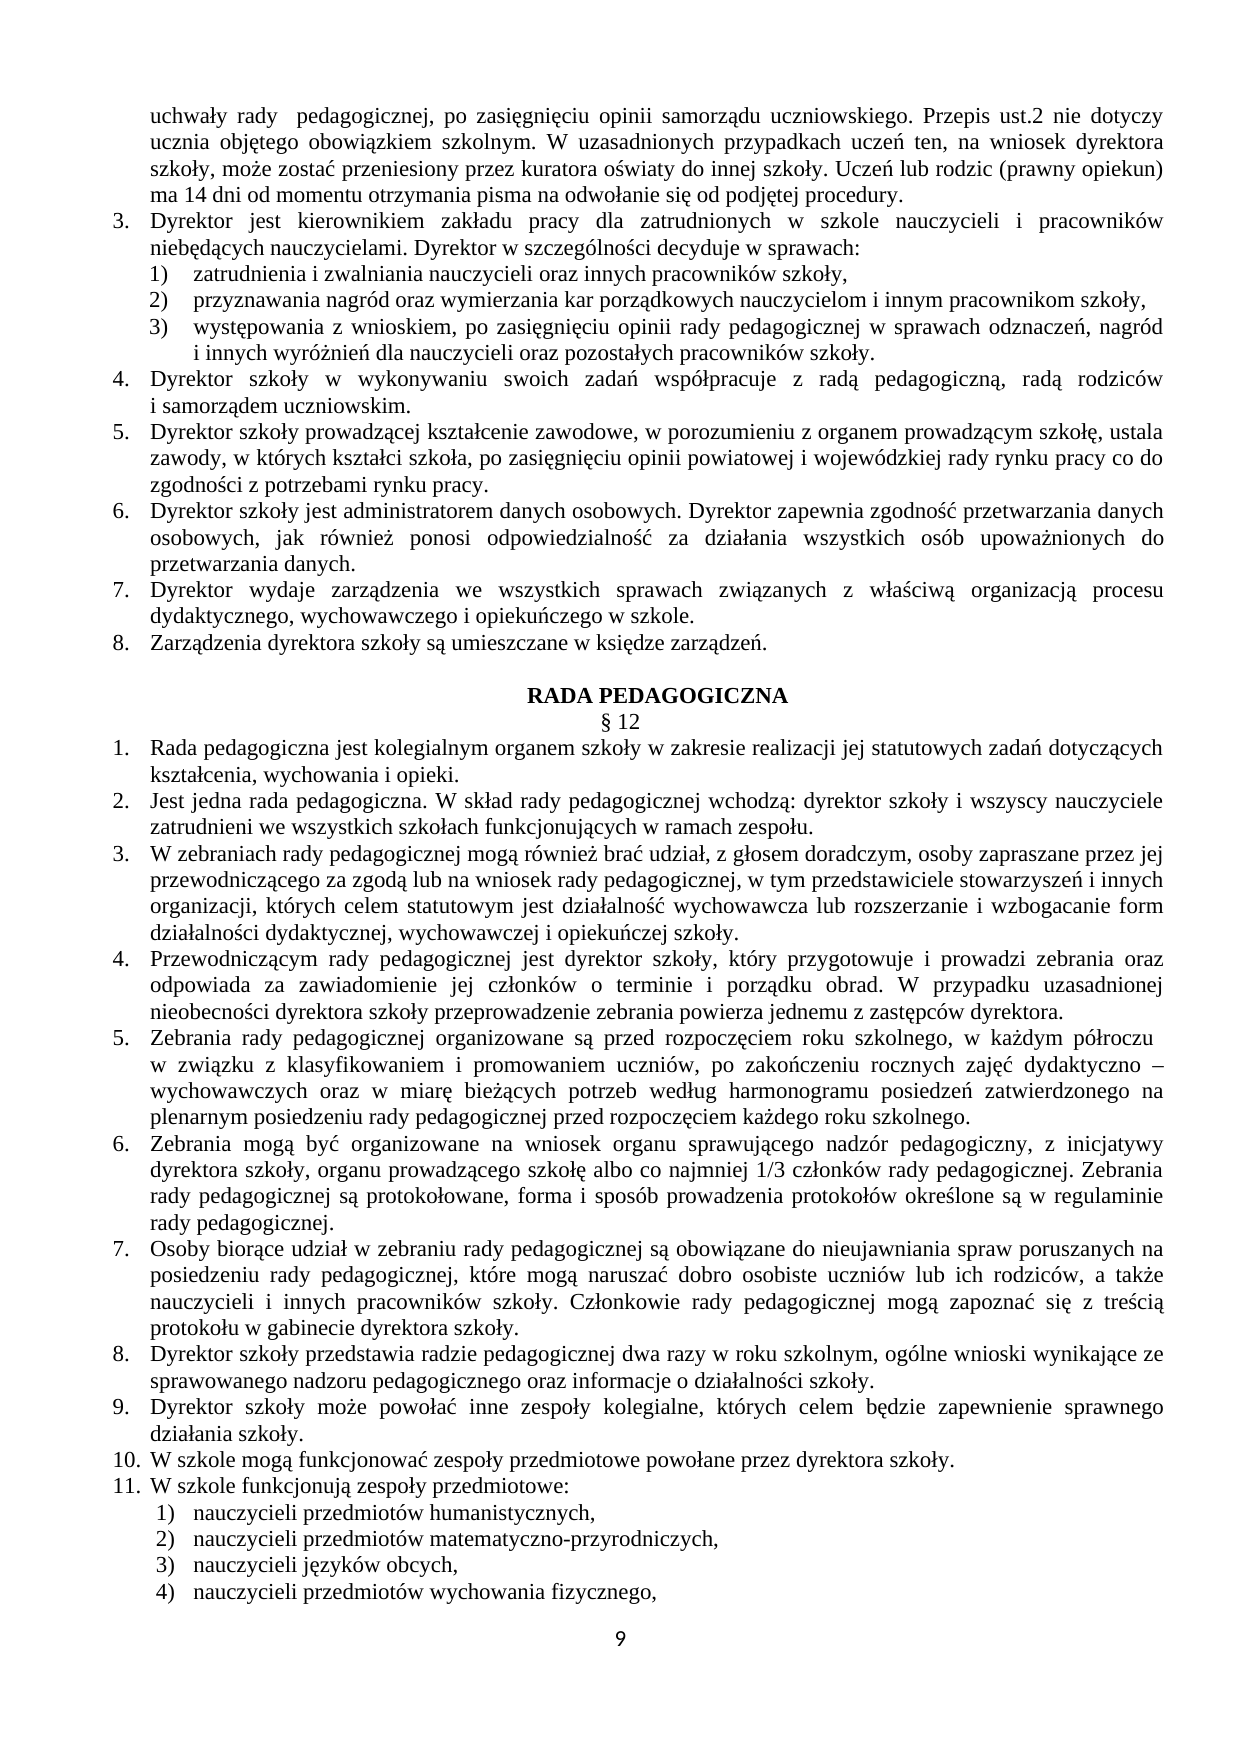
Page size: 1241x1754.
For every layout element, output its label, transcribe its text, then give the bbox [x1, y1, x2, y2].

list W szkole funkcjonują zespoły przedmiotowe: [112, 1472, 1165, 1499]
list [112, 102, 1165, 207]
list Dyrektor jest kierownikiem zakładu pracy dla zatrudnionych w szkole nauczycieli i pracowników niebędących nauczycielami. Dyrektor w szczególności decyduje w sprawach: [112, 207, 1165, 260]
list W zebraniach rady pedagogicznej mogą również brać udział, z głosem doradczym, osoby zapraszane przez jej przewodniczącego za zgodą lub na wniosek rady pedagogicznej, w tym przedstawiciele stowarzyszeń i innych organizacji, których celem statutowym jest działalność wychowawcza lub rozszerzanie i wzbogacanie form działalności dydaktycznej, wychowawczej i opiekuńczej szkoły. [112, 840, 1165, 945]
list Jest jedna rada pedagogiczna. W skład rady pedagogicznej wchodzą: dyrektor szkoły i wszyscy nauczyciele zatrudnieni we wszystkich szkołach funkcjonujących w ramach zespołu. [112, 787, 1165, 840]
list Zebrania rady pedagogicznej organizowane są przed rozpoczęciem roku szkolnego, w każdym półroczu w związku z klasyfikowaniem i promowaniem uczniów, po zakończeniu rocznych zajęć dydaktyczno – wychowawczych oraz w miarę bieżących potrzeb według harmonogramu posiedzeń zatwierdzonego na plenarnym posiedzeniu rady pedagogicznej przed rozpoczęciem każdego roku szkolnego. [112, 1024, 1165, 1130]
list nauczycieli przedmiotów humanistycznych, [156, 1499, 1165, 1525]
list nauczycieli przedmiotów matematyczno-przyrodniczych, [156, 1525, 1165, 1551]
list Dyrektor szkoły w wykonywaniu swoich zadań współpracuje z radą pedagogiczną, radą rodziców i samorządem uczniowskim. [112, 365, 1165, 418]
list występowania z wnioskiem, po zasięgnięciu opinii rady pedagogicznej w sprawach odznaczeń, nagród i innych wyróżnień dla nauczycieli oraz pozostałych pracowników szkoły. [149, 313, 1165, 365]
list nauczycieli przedmiotów wychowania fizycznego, [156, 1578, 1165, 1604]
list Osoby biorące udział w zebraniu rady pedagogicznej są obowiązane do nieujawniania spraw poruszanych na posiedzeniu rady pedagogicznej, które mogą naruszać dobro osobiste uczniów lub ich rodziców, a także nauczycieli i innych pracowników szkoły. Członkowie rady pedagogicznej mogą zapoznać się z treścią protokołu w gabinecie dyrektora szkoły. [112, 1235, 1165, 1341]
list Dyrektor szkoły prowadzącej kształcenie zawodowe, w porozumieniu z organem prowadzącym szkołę, ustala zawody, w których kształci szkoła, po zasięgnięciu opinii powiatowej i wojewódzkiej rady rynku pracy co do zgodności z potrzebami rynku pracy. [112, 418, 1165, 497]
list nauczycieli języków obcych, [156, 1551, 1165, 1578]
list Zarządzenia dyrektora szkoły są umieszczane w księdze zarządzeń. [112, 629, 1165, 655]
list Dyrektor wydaje zarządzenia we wszystkich sprawach związanych z właściwą organizacją procesu dydaktycznego, wychowawczego i opiekuńczego w szkole. [112, 576, 1165, 629]
list Dyrektor szkoły jest administratorem danych osobowych. Dyrektor zapewnia zgodność przetwarzania danych osobowych, jak również ponosi odpowiedzialność za działania wszystkich osób upoważnionych do przetwarzania danych. [112, 497, 1165, 576]
list Dyrektor szkoły przedstawia radzie pedagogicznej dwa razy w roku szkolnym, ogólne wnioski wynikające ze sprawowanego nadzoru pedagogicznego oraz informacje o działalności szkoły. [112, 1341, 1165, 1393]
list Zebrania mogą być organizowane na wniosek organu sprawującego nadzór pedagogiczny, z inicjatywy dyrektora szkoły, organu prowadzącego szkołę albo co najmniej 1/3 członków rady pedagogicznej. Zebrania rady pedagogicznej są protokołowane, forma i sposób prowadzenia protokołów określone są w regulaminie rady pedagogicznej. [112, 1130, 1165, 1235]
list Przewodniczącym rady pedagogicznej jest dyrektor szkoły, który przygotowuje i prowadzi zebrania oraz odpowiada za zawiadomienie jej członków o terminie i porządku obrad. W przypadku uzasadnionej nieobecności dyrektora szkoły przeprowadzenie zebrania powierza jednemu z zastępców dyrektora. [112, 945, 1165, 1024]
text § 12 [75, 708, 1165, 734]
list Dyrektor szkoły może powołać inne zespoły kolegialne, których celem będzie zapewnienie sprawnego działania szkoły. [112, 1393, 1165, 1446]
list przyznawania nagród oraz wymierzania kar porządkowych nauczycielom i innym pracownikom szkoły, [149, 286, 1165, 313]
list zatrudnienia i zwalniania nauczycieli oraz innych pracowników szkoły, [149, 260, 1165, 286]
list Rada pedagogiczna jest kolegialnym organem szkoły w zakresie realizacji jej statutowych zadań dotyczących kształcenia, wychowania i opieki. [112, 734, 1165, 787]
list W szkole mogą funkcjonować zespoły przedmiotowe powołane przez dyrektora szkoły. [112, 1446, 1165, 1472]
text RADA PEDAGOGICZNA [150, 682, 1165, 708]
